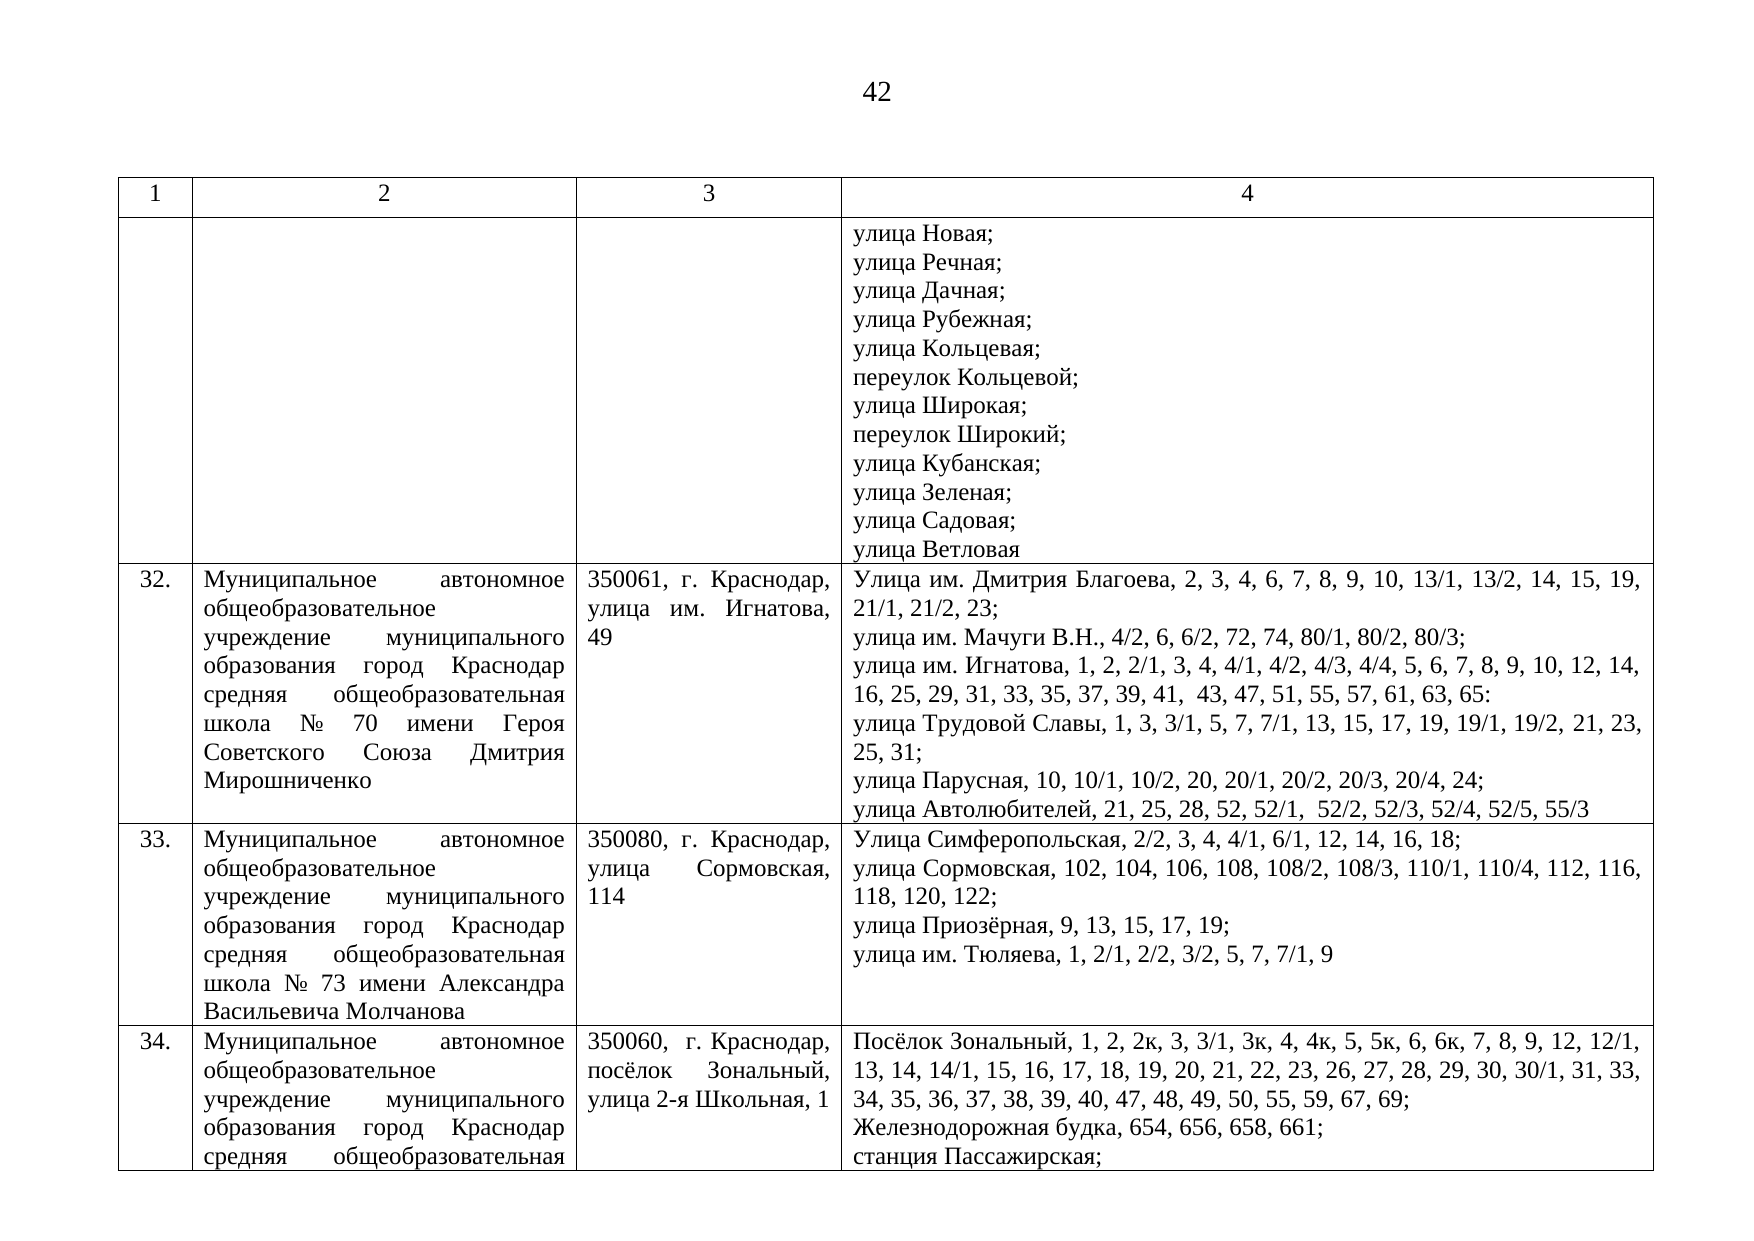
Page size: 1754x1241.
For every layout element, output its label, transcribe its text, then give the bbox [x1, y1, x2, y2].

table_cell 33. [119, 824, 192, 1025]
table_cell Улица им. Дмитрия Благоева, 2, 3, 4, 6, 7, 8, 9, 10, 13/1, 13/2, 14, 15, 19, 21/1, 21/2, 23; улица им. Мачуги В.Н., 4/2, 6, 6/2, 72, 74, 80/1, 80/2, 80/3; улица им. Игнатова, 1, 2, 2/1, 3, 4, 4/1, 4/2, 4/3, 4/4, 5, 6, 7, 8, 9, 10, 12, 14, 16, 25, 29, 31, 33, 35, 37, 39, 41, 43, 47, 51, 55, 57, 61, 63, 65: улица Трудовой Славы, 1, 3, 3/1, 5, 7, 7/1, 13, 15, 17, 19, 19/1, 19/2, 21, 23, 25, 31; улица Парусная, 10, 10/1, 10/2, 20, 20/1, 20/2, 20/3, 20/4, 24; улица Автолюбителей, 21, 25, 28, 52, 52/1, 52/2, 52/3, 52/4, 52/5, 55/3 [842, 564, 1653, 823]
table_cell 34. [119, 1026, 192, 1170]
table_cell 350061, г. Краснодар, улица им. Игнатова, 49 [577, 564, 841, 823]
table_cell [193, 218, 576, 563]
table_cell Муниципальное автономное общеобразовательное учреждение муниципального образования город Краснодар средняя общеобразовательная школа № 73 имени Александра Васильевича Молчанова [193, 824, 576, 1025]
table_header 2 [193, 178, 576, 217]
table_header 4 [842, 178, 1653, 217]
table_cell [577, 1026, 841, 1170]
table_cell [842, 218, 1653, 563]
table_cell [577, 218, 841, 563]
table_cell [842, 1026, 1653, 1170]
table_header 1 [119, 178, 192, 217]
table_cell Муниципальное автономное общеобразовательное учреждение муниципального образования город Краснодар средняя общеобразовательная школа № 70 имени Героя Советского Союза Дмитрия Мирошниченко [193, 564, 576, 823]
table_cell 350080, г. Краснодар, улица Сормовская, 114 [577, 824, 841, 1025]
table_cell 32. [119, 564, 192, 823]
table_cell [119, 218, 192, 563]
table_header 3 [577, 178, 841, 217]
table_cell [193, 1026, 576, 1170]
table_cell Улица Симферопольская, 2/2, 3, 4, 4/1, 6/1, 12, 14, 16, 18; улица Сормовская, 102, 104, 106, 108, 108/2, 108/3, 110/1, 110/4, 112, 116, 118, 120, 122; улица Приозёрная, 9, 13, 15, 17, 19; улица им. Тюляева, 1, 2/1, 2/2, 3/2, 5, 7, 7/1, 9 [842, 824, 1653, 1025]
